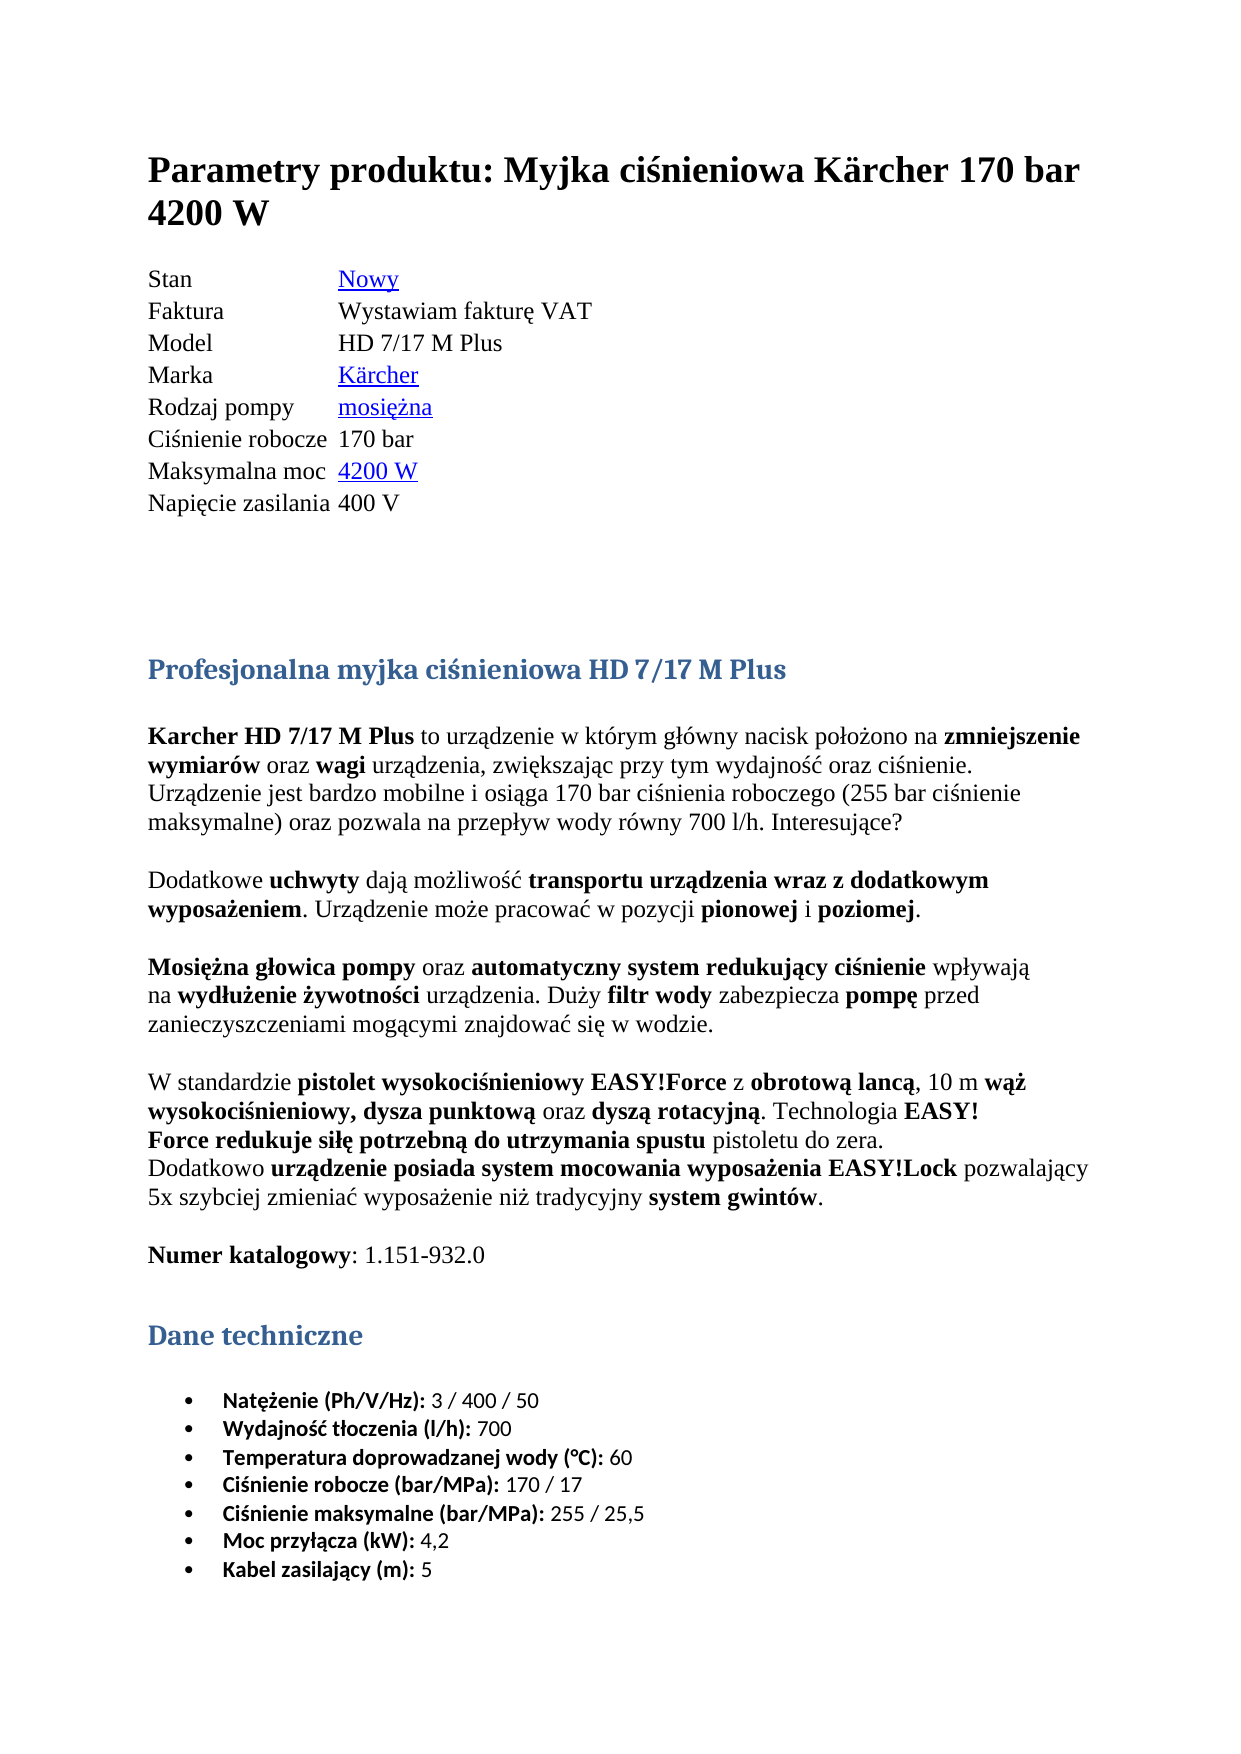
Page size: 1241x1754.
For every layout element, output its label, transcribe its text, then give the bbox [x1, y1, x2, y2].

table_cell 400 V [336, 486, 598, 518]
subtitle Dane techniczne [148, 1319, 1093, 1352]
table_cell Ciśnienie robocze [146, 423, 336, 454]
table_cell Model [146, 327, 336, 359]
table_header Nowy [336, 263, 598, 295]
list Kabel zasilający (m): 5 [185, 1555, 1093, 1583]
table_cell mosiężna [336, 391, 598, 422]
table_cell 4200 W [336, 454, 598, 486]
table_cell HD 7/17 M Plus [336, 327, 598, 359]
table_header Stan [146, 263, 336, 295]
list Wydajność tłoczenia (l/h): 700 [185, 1414, 1093, 1443]
table_cell Rodzaj pompy [146, 391, 336, 422]
list Natężenie (Ph/V/Hz): 3 / 400 / 50 [185, 1387, 1093, 1414]
list Ciśnienie robocze (bar/MPa): 170 / 17 [185, 1471, 1093, 1499]
text Mosiężna głowica pompy oraz automatyczny system redukujący ciśnienie wpływają na wydłużenie żywotności urządzenia. Duży filtr wody zabezpiecza pompę przed zanieczyszczeniami mogącymi znajdować się w wodzie. [148, 952, 1093, 1038]
text Parametry produktu: Myjka ciśnieniowa Kärcher 170 bar 4200 W [148, 148, 1093, 234]
table_cell Napięcie zasilania [146, 486, 336, 518]
table_cell Maksymalna moc [146, 454, 336, 486]
text Karcher HD 7/17 M Plus to urządzenie w którym główny nacisk położono na zmniejszenie wymiarów oraz wagi urządzenia, zwiększając przy tym wydajność oraz ciśnienie. Urządzenie jest bardzo mobilne i osiąga 170 bar ciśnienia roboczego (255 bar ciśnienie maksymalne) oraz pozwala na przepływ wody równy 700 l/h. Interesujące? [148, 721, 1093, 836]
table_cell Marka [146, 359, 336, 391]
table_cell Wystawiam fakturę VAT [336, 295, 598, 327]
table_cell 170 bar [336, 423, 598, 454]
list Temperatura doprowadzanej wody (°C): 60 [185, 1443, 1093, 1471]
subtitle Profesjonalna myjka ciśnieniowa HD 7/17 M Plus [148, 653, 1093, 687]
table_cell Kärcher [336, 359, 598, 391]
text W standardzie pistolet wysokociśnieniowy EASY!Force z obrotową lancą, 10 m wąż wysokociśnieniowy, dysza punktową oraz dyszą rotacyjną. Technologia EASY!Force redukuje siłę potrzebną do utrzymania spustu pistoletu do zera. Dodatkowo urządzenie posiada system mocowania wyposażenia EASY!Lock pozwalający 5x szybciej zmieniać wyposażenie niż tradycyjny system gwintów. [148, 1067, 1093, 1211]
table_cell Faktura [146, 295, 336, 327]
list Moc przyłącza (kW): 4,2 [185, 1527, 1093, 1555]
text Dodatkowe uchwyty dają możliwość transportu urządzenia wraz z dodatkowym wyposażeniem. Urządzenie może pracować w pozycji pionowej i poziomej. [148, 865, 1093, 923]
text Numer katalogowy: 1.151-932.0 [148, 1240, 1093, 1269]
list Ciśnienie maksymalne (bar/MPa): 255 / 25,5 [185, 1499, 1093, 1527]
